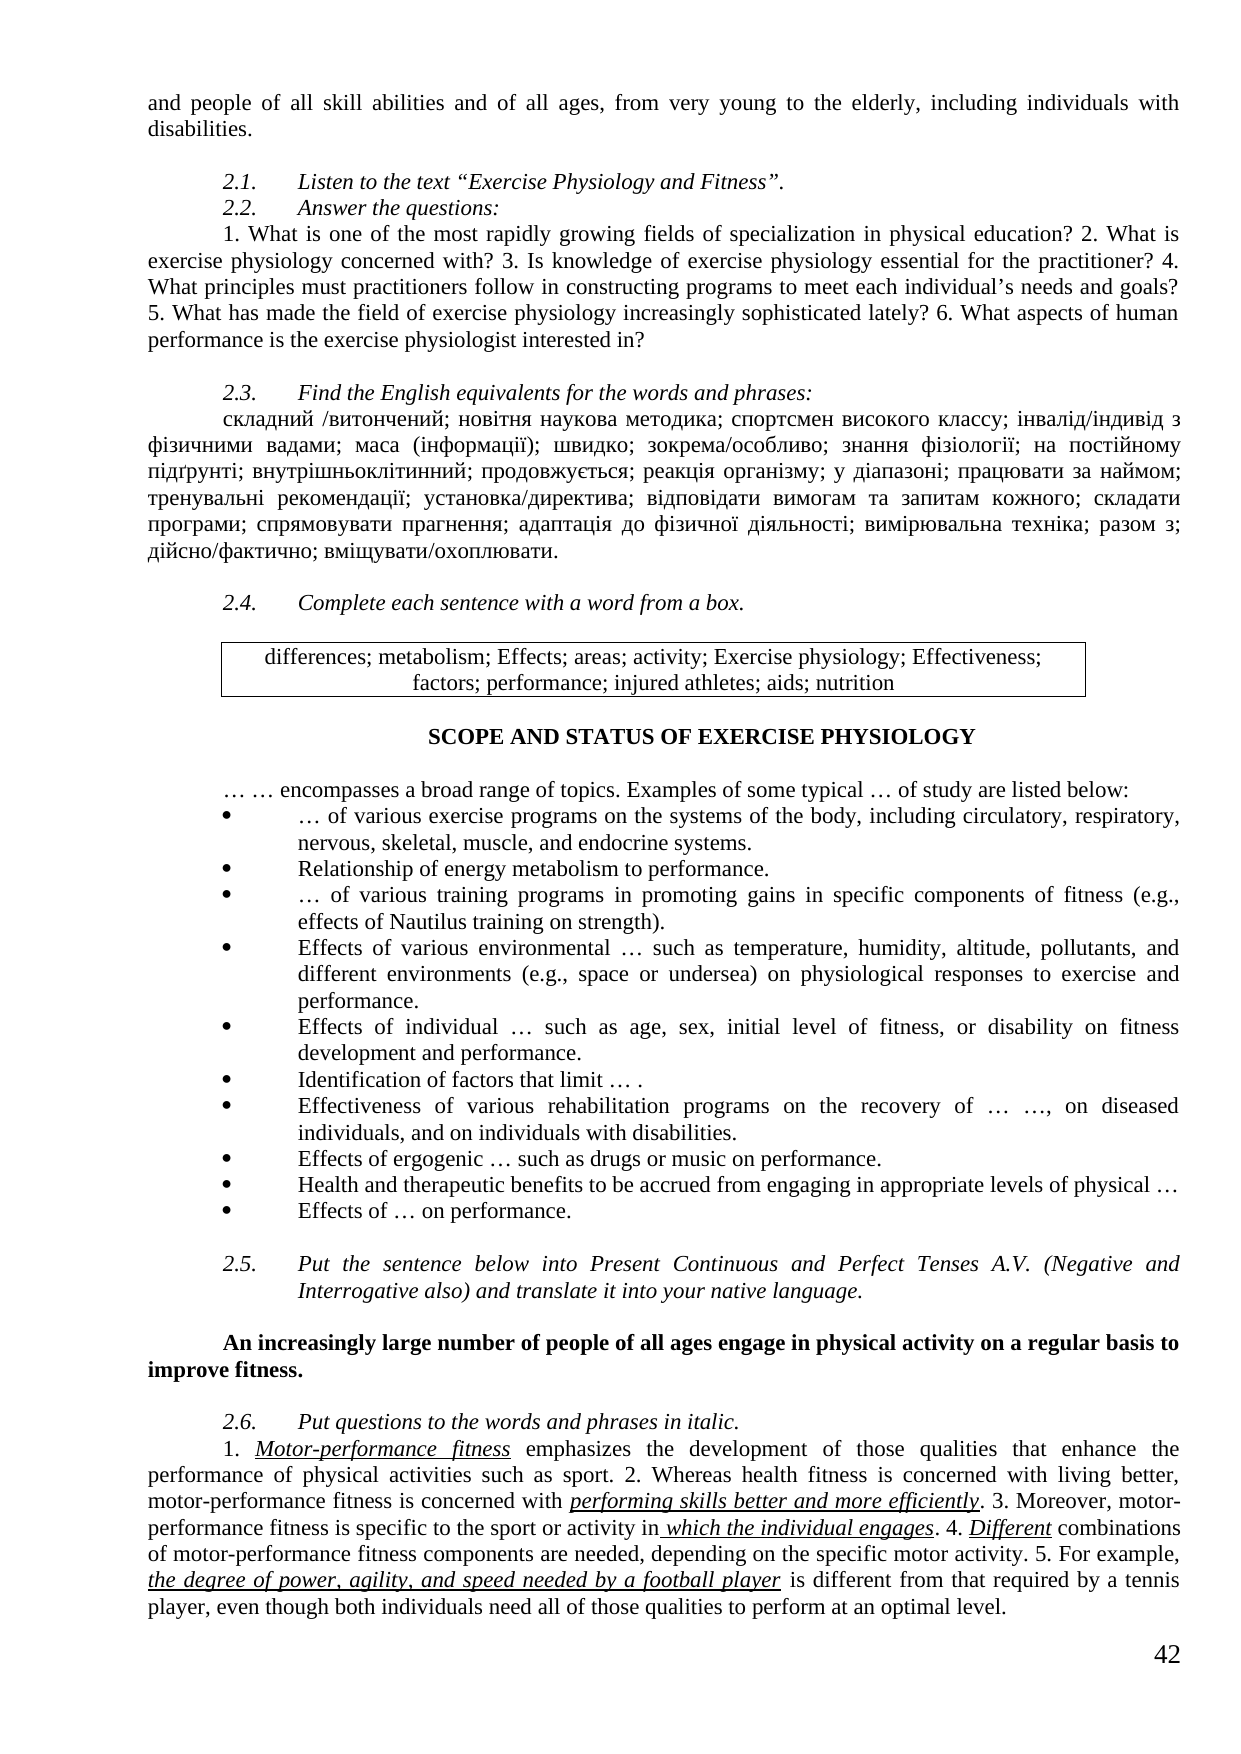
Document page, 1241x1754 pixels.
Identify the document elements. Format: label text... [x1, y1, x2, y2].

list Effectiveness of various rehabilitation programs on the recovery of … …, on diseased individuals, and on individuals with disabilities. [223, 1092, 1181, 1145]
text An increasingly large number of people of all ages engage in physical activity on a regular basis to improve fitness. [148, 1329, 1181, 1382]
list Health and therapeutic benefits to be accrued from engaging in appropriate levels of physical … [223, 1171, 1181, 1198]
text 1. What is one of the most rapidly growing fields of specialization in physical education? 2. What is exercise physiology concerned with? 3. Is knowledge of exercise physiology essential for the practitioner? 4. What principles must practitioners follow in constructing programs to meet each individual’s needs and goals? 5. What has made the field of exercise physiology increasingly sophisticated lately? 6. What aspects of human performance is the exercise physiologist interested in? [148, 220, 1181, 352]
list Answer the questions: [223, 194, 1181, 220]
list Identification of factors that limit … . [223, 1066, 1181, 1092]
list Effects of ergogenic … such as drugs or music on performance. [223, 1145, 1181, 1171]
list Effects of individual … such as age, sex, initial level of fitness, or disability on fitness development and performance. [223, 1013, 1181, 1066]
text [148, 89, 1181, 141]
list Relationship of energy metabolism to performance. [223, 855, 1181, 881]
list Put the sentence below into Present Continuous and Perfect Tenses A.V. (Negative and Interrogative also) and translate it into your native language. [223, 1250, 1181, 1303]
list … of various exercise programs on the systems of the body, including circulatory, respiratory, nervous, skeletal, muscle, and endocrine systems. [223, 802, 1181, 855]
list Effects of … on performance. [223, 1198, 1181, 1224]
subtitle SCOPE AND STATUS OF EXERCISE PHYSIOLOGY [148, 723, 1181, 749]
text складний /витончений; новітня наукова методика; спортсмен високого классу; інвалід/індивід з фізичними вадами; маса (інформації); швидко; зокрема/особливо; знання фізіології; на постійному підґрунті; внутрішньоклітинний; продовжується; реакція організму; у діапазоні; працювати за наймом; тренувальні рекомендації; установка/директива; відповідати вимогам та запитам кожного; складати програми; спрямовувати прагнення; адаптація до фізичної діяльності; вимірювальна техніка; разом з; дійсно/фактично; вміщувати/охоплювати. [148, 405, 1181, 563]
list Complete each sentence with a word from a box. [223, 589, 1181, 616]
text … … encompasses a broad range of topics. Examples of some typical … of study are listed below: [148, 776, 1181, 802]
text 1. Motor-performance fitness emphasizes the development of those qualities that enhance the performance of physical activities such as sport. 2. Whereas health fitness is concerned with living better, motor-performance fitness is concerned with performing skills better and more efficiently. 3. Moreover, motor-performance fitness is specific to the sport or activity in which the individual engages. 4. Different combinations of motor-performance fitness components are needed, depending on the specific motor activity. 5. For example, the degree of power, agility, and speed needed by a football player is different from that required by a tennis player, even though both individuals need all of those qualities to perform at an optimal level. [148, 1435, 1181, 1619]
list Effects of various environmental … such as temperature, humidity, altitude, pollutants, and different environments (e.g., space or undersea) on physiological responses to exercise and performance. [223, 934, 1181, 1013]
list Put questions to the words and phrases in italic. [223, 1408, 1181, 1435]
table_header differences; metabolism; Effects; areas; activity; Exercise physiology; Effectiveness; factors; performance; injured athletes; aids; nutrition [222, 643, 1085, 696]
list Find the English equivalents for the words and phrases: [223, 378, 1181, 405]
list Listen to the text “Exercise Physiology and Fitness”. [223, 168, 1181, 194]
list … of various training programs in promoting gains in specific components of fitness (e.g., effects of Nautilus training on strength). [223, 881, 1181, 934]
